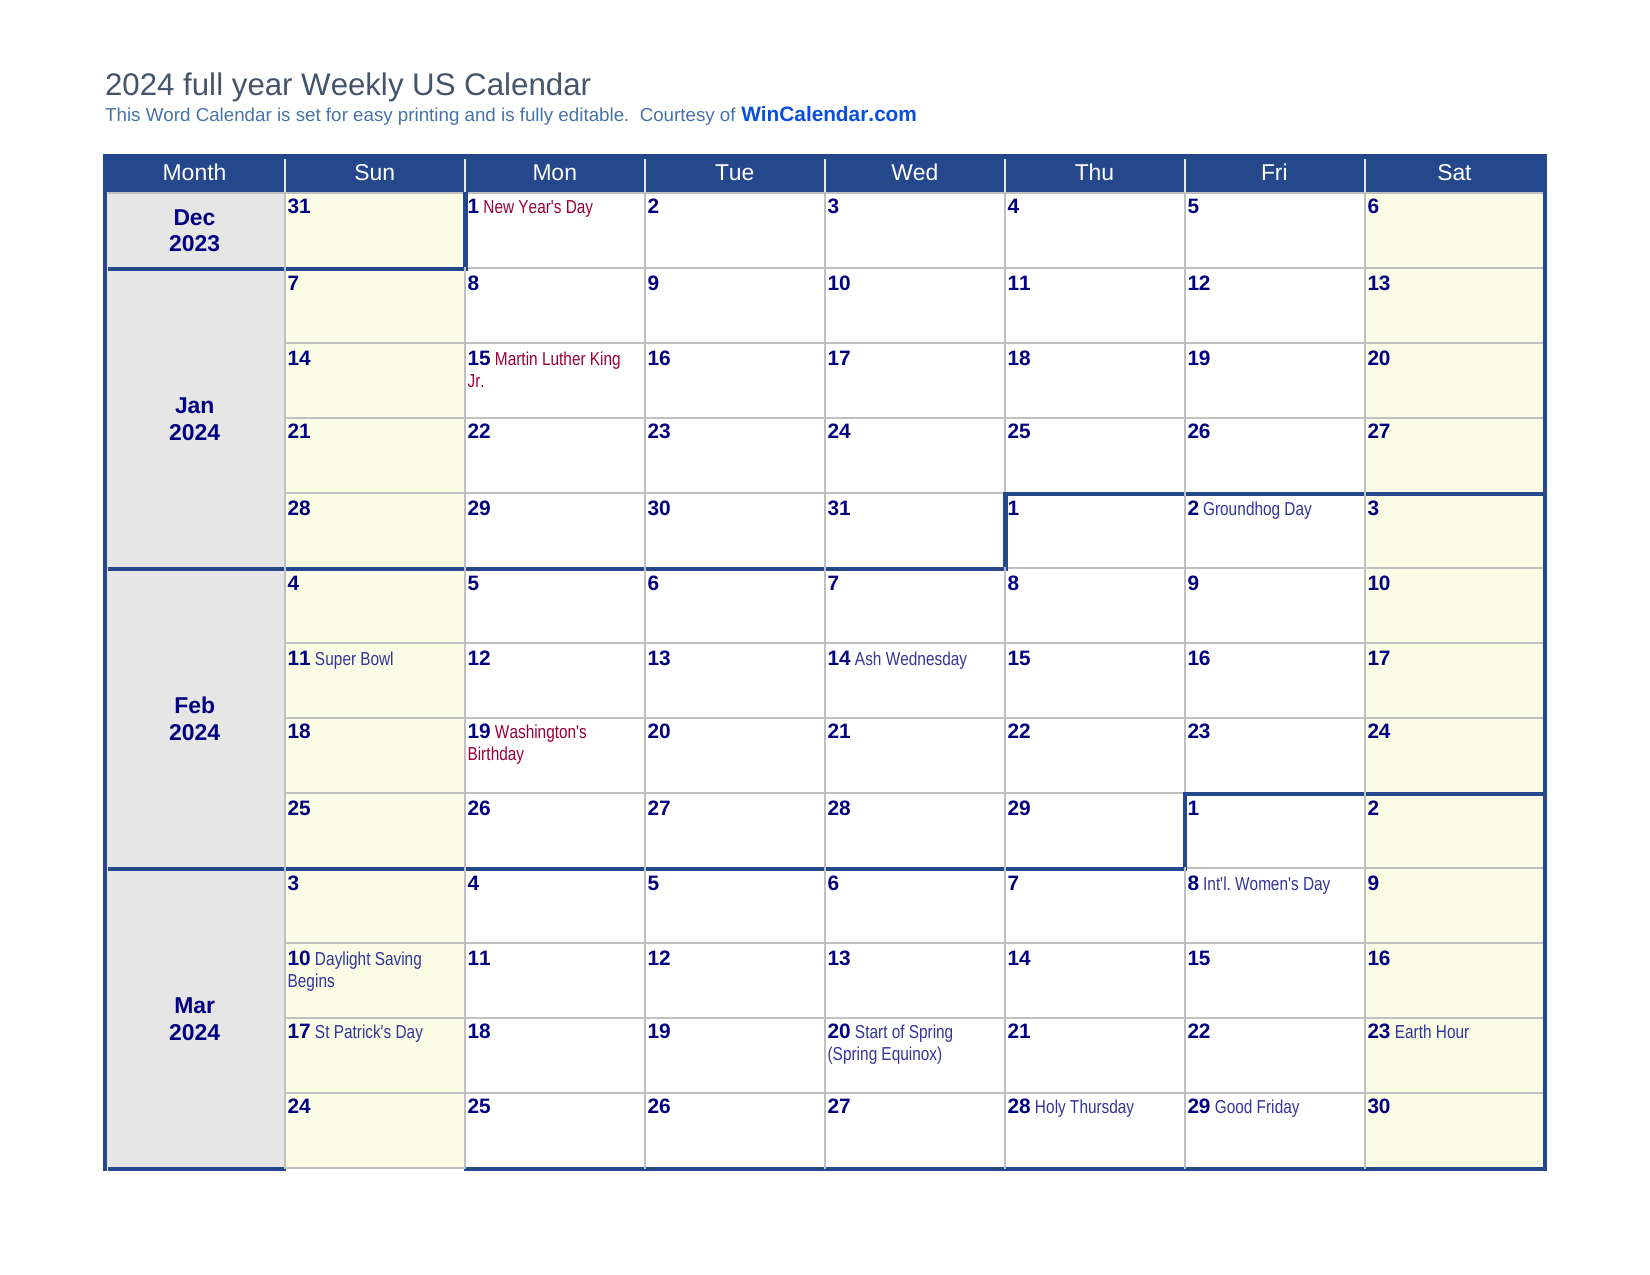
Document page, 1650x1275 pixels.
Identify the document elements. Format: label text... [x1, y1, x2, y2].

table_cell 9 [1186, 569, 1364, 642]
table_cell 6 [826, 871, 1004, 942]
table_cell 5 [1186, 194, 1364, 267]
table_cell 28 Holy Thursday [1006, 1094, 1184, 1167]
table_cell 3 [286, 871, 464, 942]
table_cell 18 [1006, 344, 1184, 417]
table_header Fri [1186, 159, 1364, 192]
table_header Thu [1006, 159, 1184, 192]
table_cell 4 [1006, 194, 1184, 267]
table_cell 25 [286, 794, 464, 867]
table_cell 11 [1006, 269, 1184, 342]
table_cell 26 [1186, 419, 1364, 492]
table_cell 1 New Year's Day [468, 194, 644, 267]
table_cell 28 [286, 494, 464, 567]
table_header Sat [1366, 159, 1543, 192]
table_cell 13 [826, 944, 1004, 1017]
table_cell 2 [646, 194, 824, 267]
table_cell 21 [1006, 1019, 1184, 1092]
table_cell 22 [1006, 719, 1184, 792]
table_cell 1 [1008, 496, 1184, 567]
table_cell 10 [826, 269, 1004, 342]
table_cell 17 [826, 344, 1004, 417]
table_cell 2 [1366, 796, 1543, 867]
table_cell 17 St Patrick's Day [286, 1019, 464, 1092]
table_cell 5 [466, 571, 644, 642]
table_cell 8 Int'l. Women's Day [1186, 869, 1364, 942]
table_cell 23 [1186, 719, 1364, 792]
table_cell 27 [646, 794, 824, 867]
table_cell 29 [466, 494, 644, 567]
table_header Sun [286, 159, 464, 192]
table_cell 20 [646, 719, 824, 792]
table_cell 16 [646, 344, 824, 417]
table_cell Mar 2024 [107, 868, 284, 1167]
table_cell 15 [1186, 944, 1364, 1017]
table_cell 7 [826, 571, 1004, 642]
table_cell 14 [1006, 944, 1184, 1017]
table_cell 31 [826, 494, 1003, 567]
table_cell 20 [1366, 344, 1543, 417]
table_cell 31 [286, 194, 463, 267]
table_cell 10 [1366, 569, 1543, 642]
table_cell 30 [1366, 1094, 1543, 1167]
table_cell 6 [646, 571, 824, 642]
table_cell 26 [466, 794, 644, 867]
table_cell 17 [1366, 644, 1543, 717]
table_cell 11 Super Bowl [286, 644, 464, 717]
table_cell 19 Washington's Birthday [466, 719, 644, 792]
table_header Tue [646, 159, 824, 192]
table_cell 9 [646, 269, 824, 342]
table_cell Feb 2024 [107, 568, 284, 867]
table_cell 23 [646, 419, 824, 492]
table_cell 29 [1006, 794, 1183, 867]
table_cell 30 [646, 494, 824, 567]
table_cell 1 [1187, 796, 1364, 867]
table_cell 5 [646, 871, 824, 942]
table_cell 24 [826, 419, 1004, 492]
table_cell 24 [1366, 719, 1543, 792]
table_cell 3 [1366, 496, 1543, 567]
table_cell 8 [1006, 569, 1184, 642]
table_cell 22 [1186, 1019, 1364, 1092]
table_cell 7 [286, 271, 464, 342]
table_cell 7 [1006, 871, 1184, 942]
text 2024 full year Weekly US Calendar This Word Calendar is set for easy printing and is fully editable. Courtesy of WinCalendar.com [105, 66, 1545, 154]
table_cell 9 [1366, 869, 1543, 942]
table_cell 12 [646, 944, 824, 1017]
table_cell 27 [1366, 419, 1543, 492]
table_cell 12 [466, 644, 644, 717]
table_cell 4 [286, 571, 464, 642]
table_cell 24 [286, 1094, 464, 1167]
table_cell 18 [466, 1019, 644, 1092]
table_cell 23 Earth Hour [1366, 1019, 1543, 1092]
table_cell 27 [826, 1094, 1004, 1167]
table_cell 4 [466, 871, 644, 942]
table_cell 10 Daylight Saving Begins [286, 944, 464, 1017]
table_cell 14 [286, 344, 464, 417]
table_cell 22 [466, 419, 644, 492]
table_header Month [107, 159, 284, 192]
table_cell 25 [1006, 419, 1184, 492]
table_cell 25 [466, 1094, 644, 1167]
table_cell 2 Groundhog Day [1186, 496, 1364, 567]
table_cell 6 [1366, 194, 1543, 267]
table_cell 14 Ash Wednesday [826, 644, 1004, 717]
table_cell 19 [1186, 344, 1364, 417]
table_cell 16 [1366, 944, 1543, 1017]
table_cell 11 [466, 944, 644, 1017]
table_cell 28 [826, 794, 1004, 867]
table_cell 8 [466, 269, 644, 342]
table_cell 21 [286, 419, 464, 492]
table_header Wed [826, 159, 1004, 192]
table_cell 26 [646, 1094, 824, 1167]
table_cell Jan 2024 [107, 268, 284, 567]
table_cell 13 [1366, 269, 1543, 342]
table_cell 12 [1186, 269, 1364, 342]
table_cell 3 [826, 194, 1004, 267]
table_cell 13 [646, 644, 824, 717]
table_cell 29 Good Friday [1186, 1094, 1364, 1167]
table_cell 19 [646, 1019, 824, 1092]
table_cell 16 [1186, 644, 1364, 717]
table_header Mon [466, 159, 644, 192]
table_cell Dec 2023 [107, 193, 284, 267]
table_cell 18 [286, 719, 464, 792]
table_cell 20 Start of Spring (Spring Equinox) [826, 1019, 1004, 1092]
table_cell 15 [1006, 644, 1184, 717]
table_cell 15 Martin Luther King Jr. [466, 344, 644, 417]
table_cell 21 [826, 719, 1004, 792]
